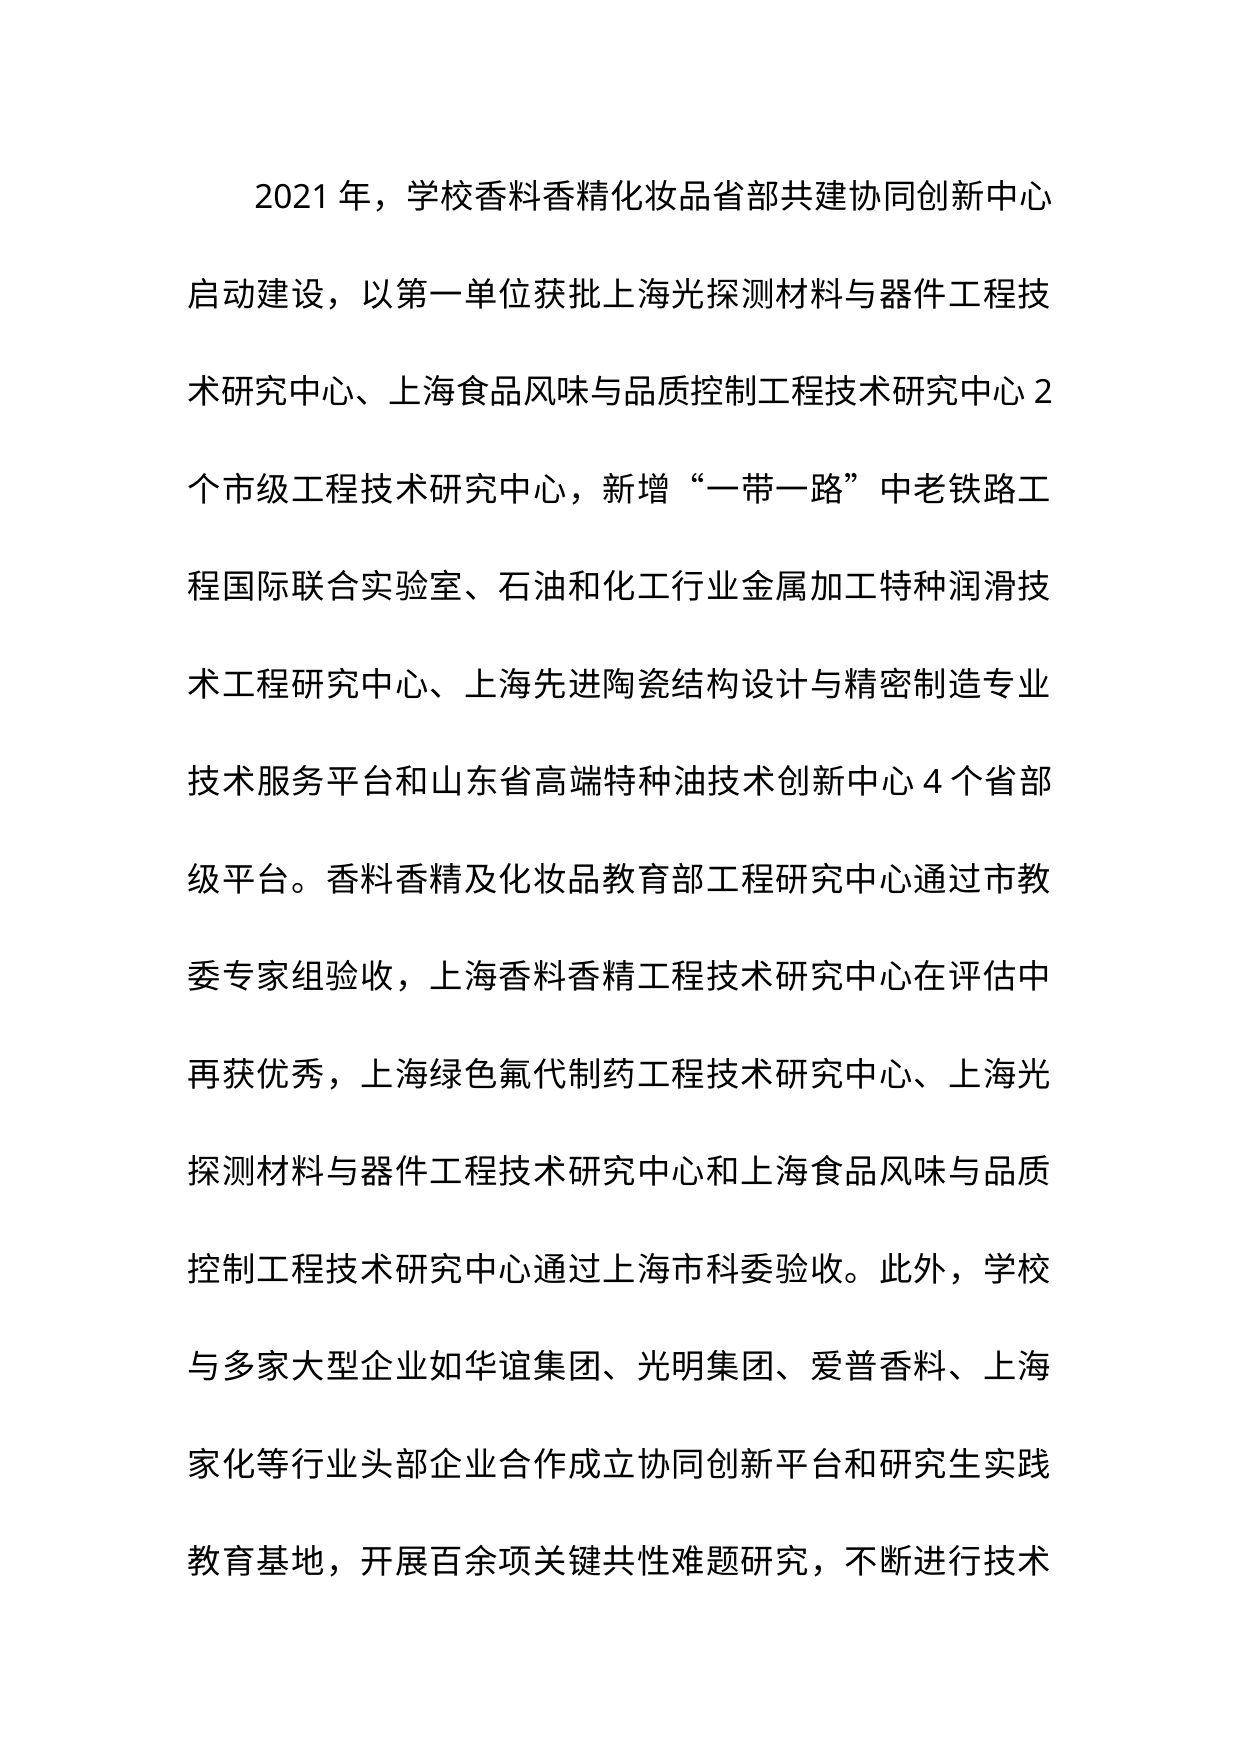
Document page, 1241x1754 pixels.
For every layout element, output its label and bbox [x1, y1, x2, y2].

text [187, 162, 1053, 1592]
